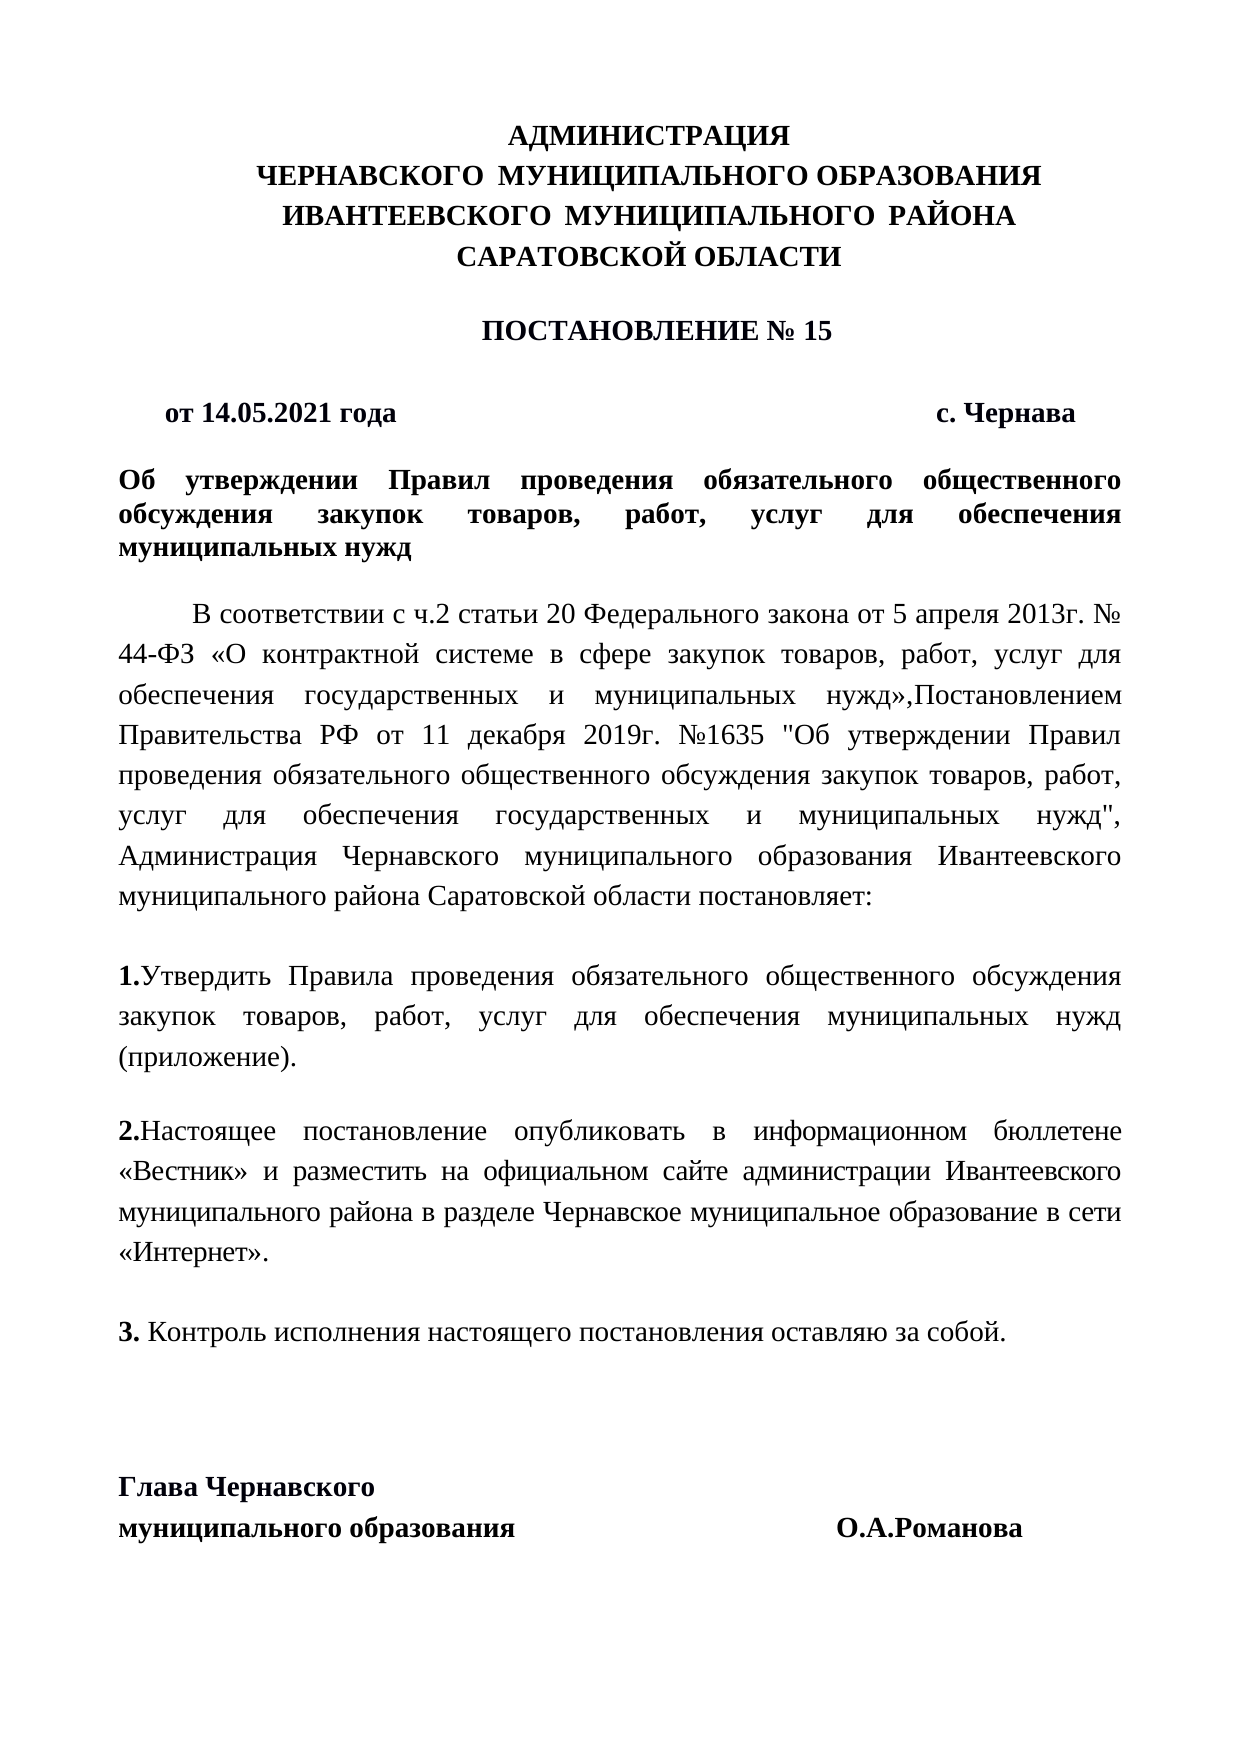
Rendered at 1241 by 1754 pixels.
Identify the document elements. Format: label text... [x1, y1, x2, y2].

text ПОСТАНОВЛЕНИЕ № 15 [118, 313, 1122, 347]
text муниципального образования О.А.Романова [118, 1510, 1122, 1543]
text 1.Утвердить Правила проведения обязательного общественного обсуждения закупок товаров, работ, услуг для обеспечения муниципальных нужд (приложение). [118, 958, 1122, 1072]
text 2.Настоящее постановление опубликовать в информационном бюллетене «Вестник» и разместить на официальном сайте администрации Ивантеевского муниципального района в разделе Чернавское муниципальное образование в сети «Интернет». [118, 1113, 1122, 1267]
text Об утверждении Правил проведения обязательного общественного обсуждения закупок товаров, работ, услуг для обеспечения муниципальных нужд [118, 462, 1122, 563]
text САРАТОВСКОЙ ОБЛАСТИ [118, 239, 1122, 272]
text Глава Чернавского [118, 1469, 1122, 1503]
text 3. Контроль исполнения настоящего постановления оставляю за собой. [118, 1314, 1122, 1348]
text АДМИНИСТРАЦИЯ [118, 118, 1122, 152]
text В соответствии с ч.2 статьи 20 Федерального закона от 5 апреля 2013г. № 44-ФЗ «О контрактной системе в сфере закупок товаров, работ, услуг для обеспечения государственных и муниципальных нужд»,Постановлением Правительства РФ от 11 декабря 2019г. №1635 "Об утверждении Правил проведения обязательного общественного обсуждения закупок товаров, работ, услуг для обеспечения государственных и муниципальных нужд", Администрация Чернавского муниципального образования Ивантеевского муниципального района Саратовской области постановляет: [118, 596, 1122, 911]
text ЧЕРНАВСКОГО МУНИЦИПАЛЬНОГО ОБРАЗОВАНИЯ [118, 158, 1122, 192]
text от 14.05.2021 года с. Чернава [118, 395, 1122, 429]
text ИВАНТЕЕВСКОГО МУНИЦИПАЛЬНОГО РАЙОНА [118, 198, 1122, 232]
